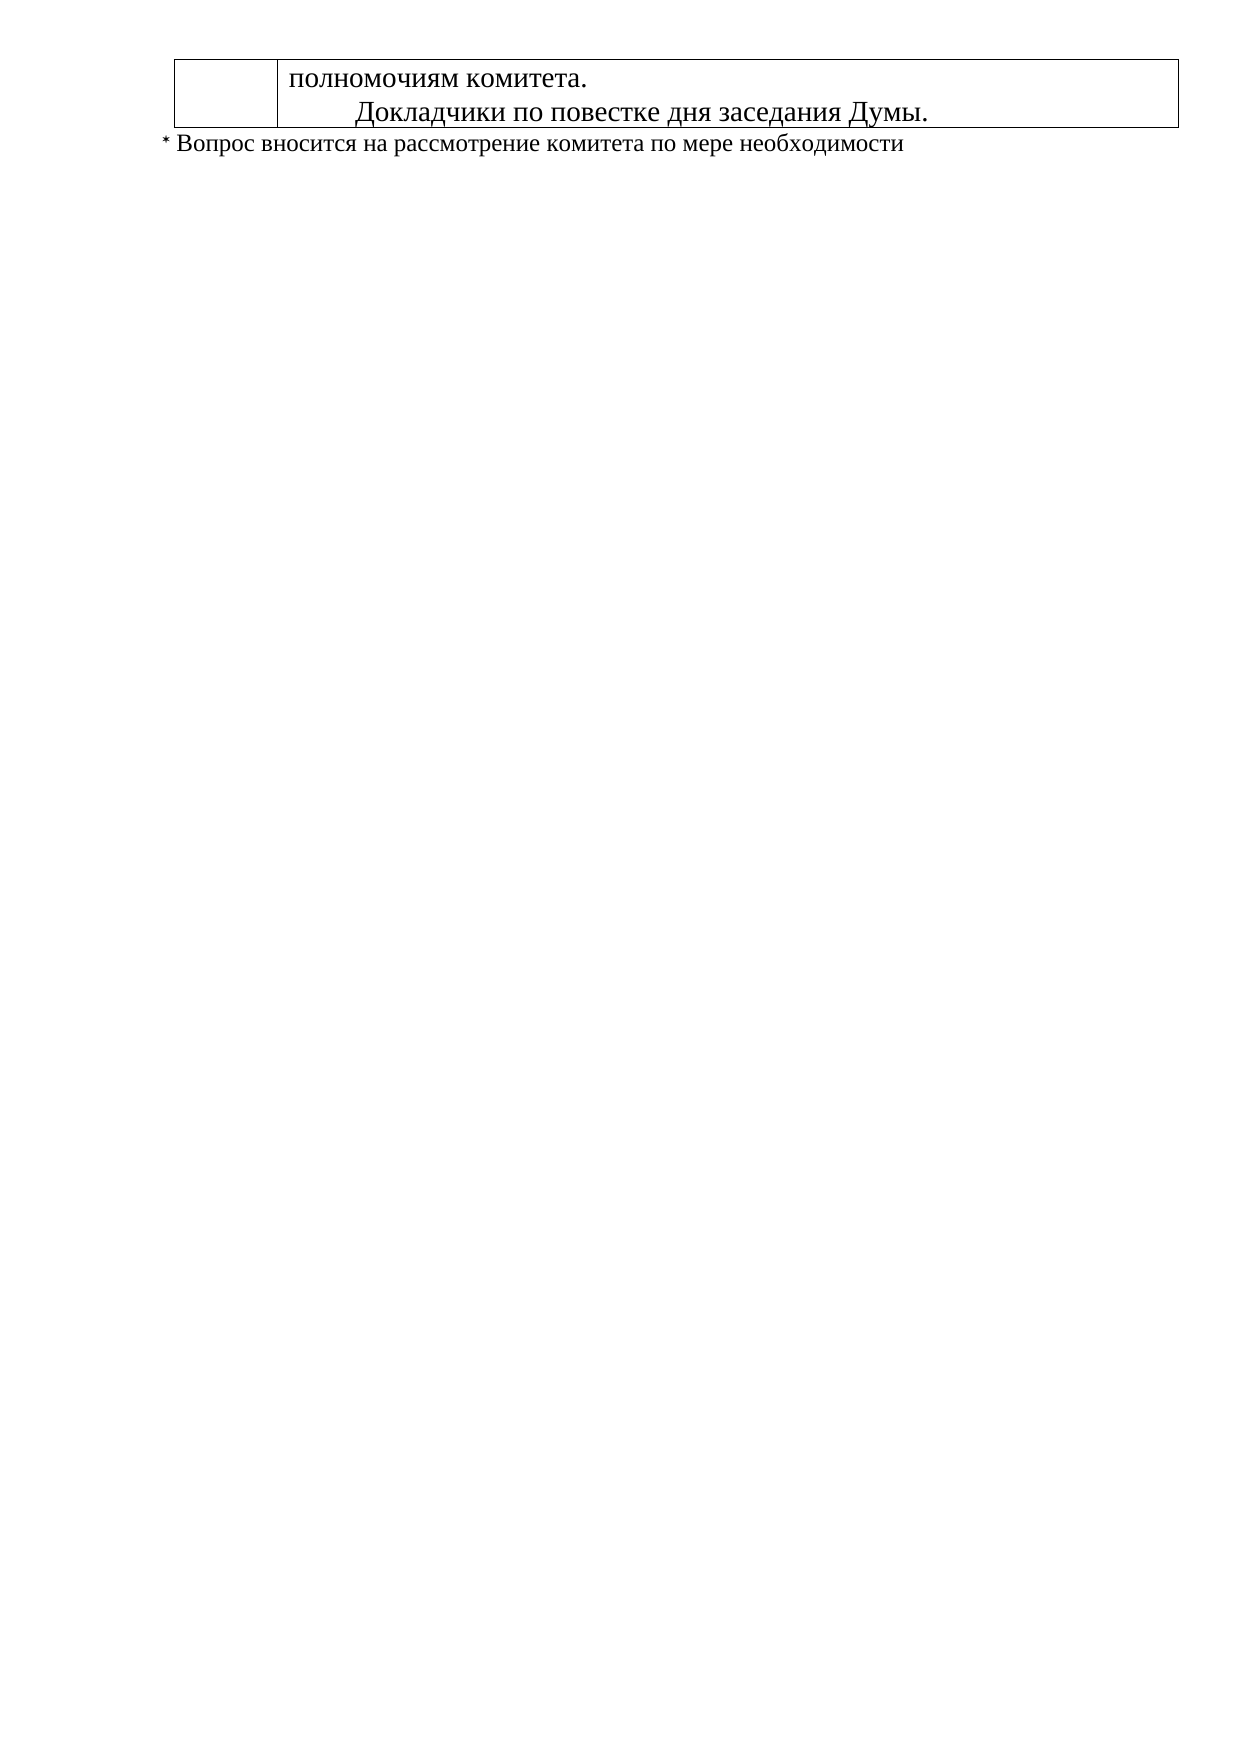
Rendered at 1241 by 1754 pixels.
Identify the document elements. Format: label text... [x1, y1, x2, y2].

table_cell 4. [175, 60, 277, 127]
text Вопрос вносится на рассмотрение комитета по мере необходимости [162, 128, 1122, 157]
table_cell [278, 60, 1178, 127]
